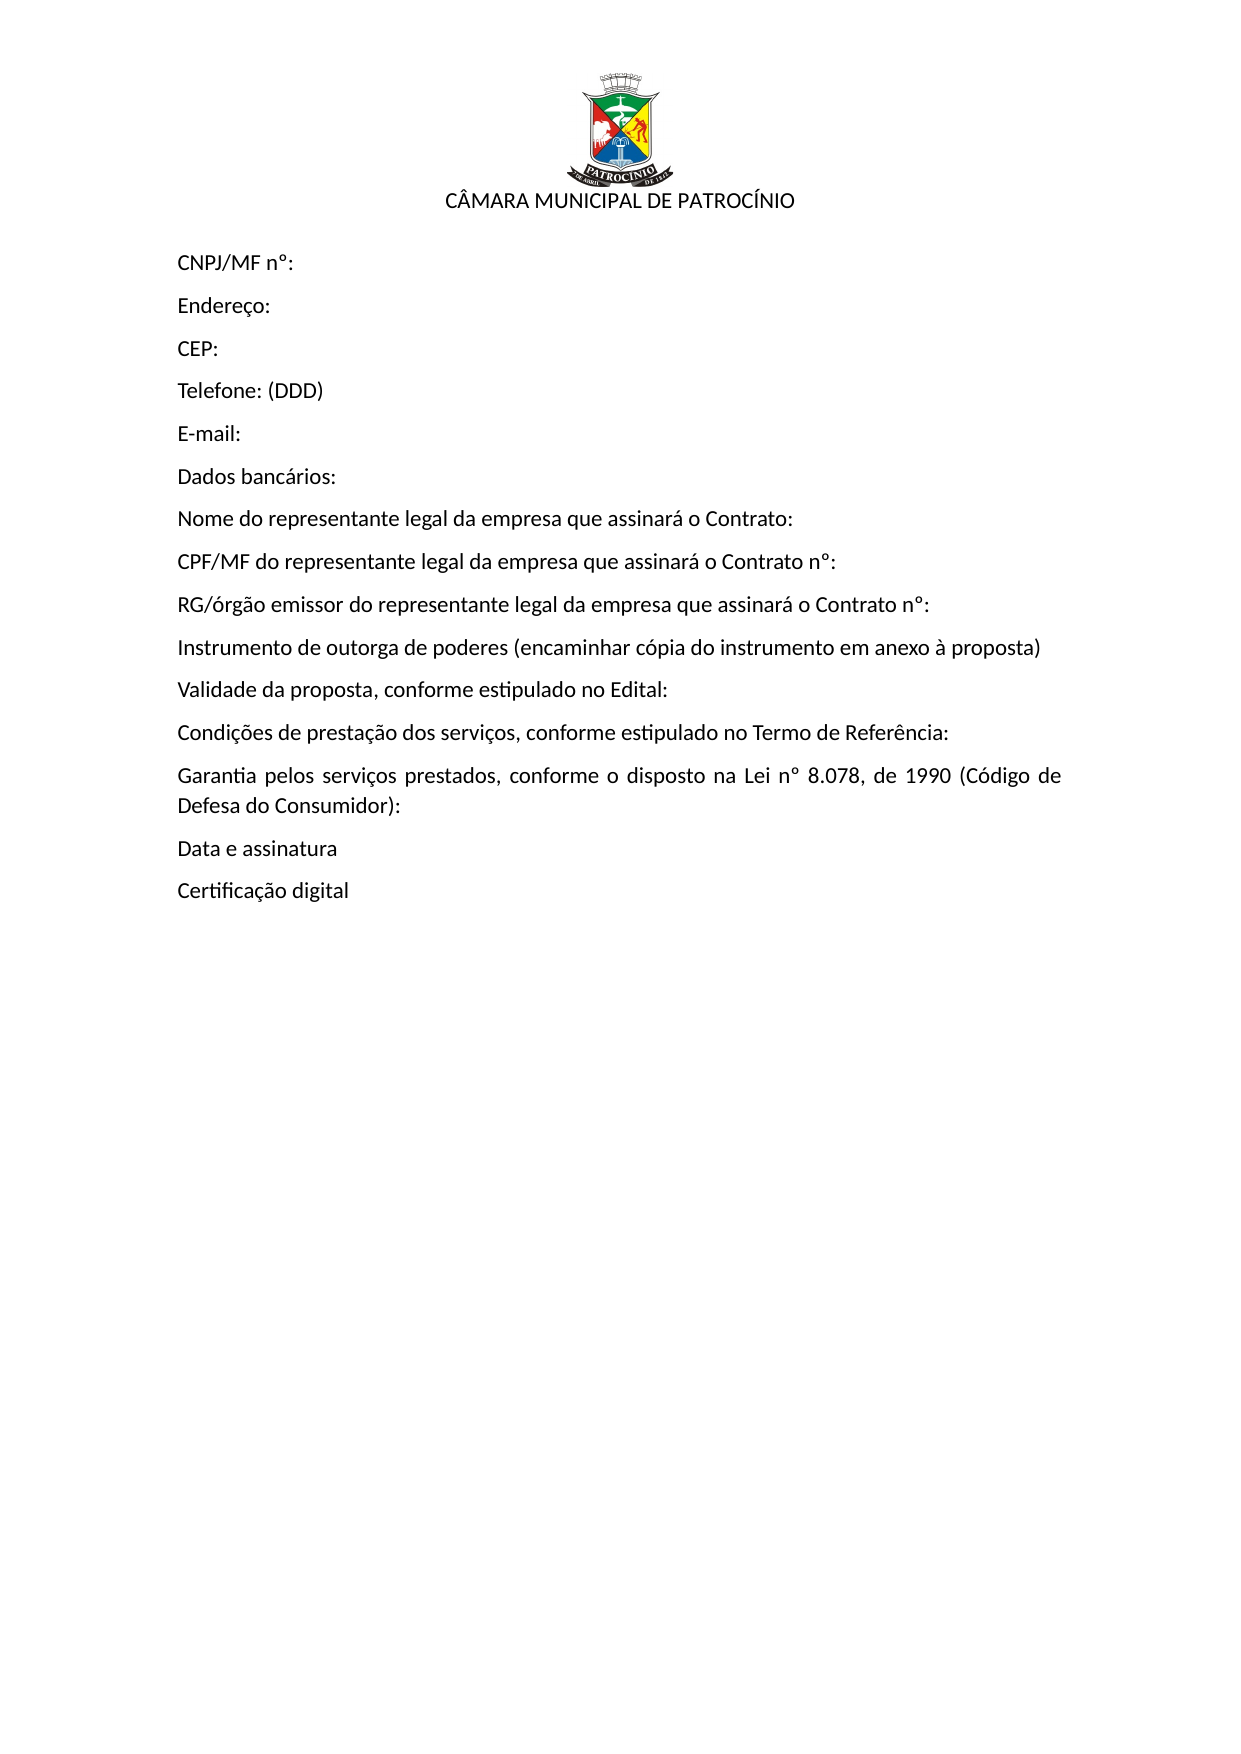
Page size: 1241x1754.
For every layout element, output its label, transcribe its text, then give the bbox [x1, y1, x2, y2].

text Instrumento de outorga de poderes (encaminhar cópia do instrumento em anexo à proposta) [177, 633, 1063, 661]
text Telefone: (DDD) [177, 376, 1063, 404]
text Validade da proposta, conforme estipulado no Edital: [177, 675, 1063, 703]
text Dados bancários: [177, 462, 1063, 490]
text CNPJ/MF nº: [177, 248, 1063, 276]
text RG/órgão emissor do representante legal da empresa que assinará o Contrato nº: [177, 590, 1063, 618]
text Condições de prestação dos serviços, conforme estipulado no Termo de Referência: [177, 718, 1063, 746]
text CEP: [177, 334, 1063, 362]
text Data e assinatura [177, 834, 1063, 862]
text Nome do representante legal da empresa que assinará o Contrato: [177, 504, 1063, 533]
text Endereço: [177, 291, 1063, 319]
text Garantia pelos serviços prestados, conforme o disposto na Lei nº 8.078, de 1990 (Código de Defesa do Consumidor): [177, 761, 1063, 819]
text Certificação digital [177, 876, 1063, 904]
picture [567, 73, 674, 187]
text E-mail: [177, 419, 1063, 447]
text CPF/MF do representante legal da empresa que assinará o Contrato nº: [177, 547, 1063, 575]
